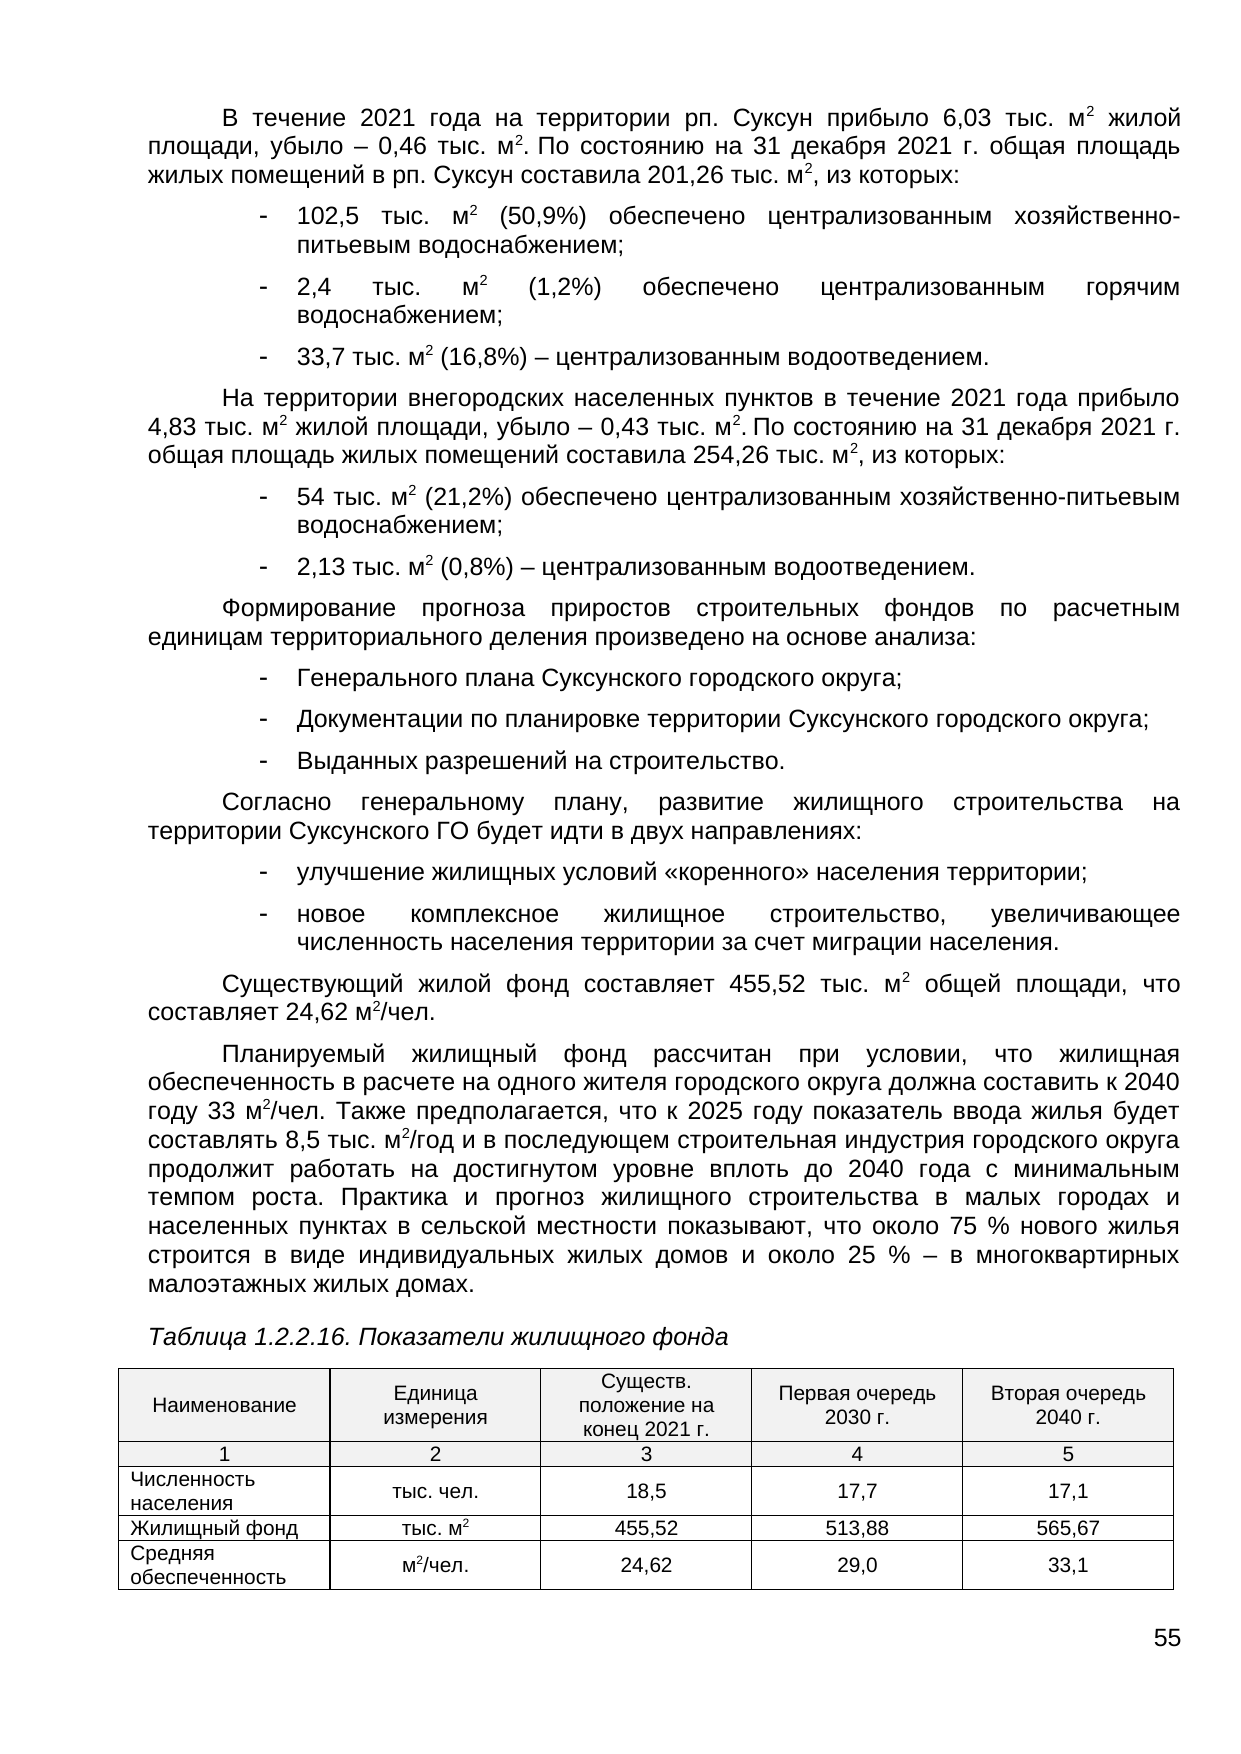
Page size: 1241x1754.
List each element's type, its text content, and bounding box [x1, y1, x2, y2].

list 33,7 тыс. м2 (16,8%) – централизованным водоотведением. [259, 342, 1181, 370]
text Согласно генеральному плану, развитие жилищного строительства на территории Суксунского ГО будет идти в двух направлениях: [148, 787, 1181, 845]
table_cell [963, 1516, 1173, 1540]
text В течение 2021 года на территории рп. Суксун прибыло 6,03 тыс. м2 жилой площади, убыло – 0,46 тыс. м2. По состоянию на 31 декабря 2021 г. общая площадь жилых помещений в рп. Суксун составила 201,26 тыс. м2, из которых: [148, 103, 1181, 189]
text Существующий жилой фонд составляет 455,52 тыс. м2 общей площади, что составляет 24,62 м2/чел. [148, 969, 1181, 1026]
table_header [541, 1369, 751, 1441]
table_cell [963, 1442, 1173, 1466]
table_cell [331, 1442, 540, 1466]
list новое комплексное жилищное строительство, увеличивающее численность населения территории за счет миграции населения. [259, 898, 1181, 956]
list 2,13 тыс. м2 (0,8%) – централизованным водоотведением. [259, 552, 1181, 581]
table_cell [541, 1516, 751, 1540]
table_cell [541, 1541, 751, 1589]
text Планируемый жилищный фонд рассчитан при условии, что жилищная обеспеченность в расчете на одного жителя городского округа должна составить к 2040 году 33 м2/чел. Также предполагается, что к 2025 году показатель ввода жилья будет составлять 8,5 тыс. м2/год и в последующем строительная индустрия городского округа продолжит работать на достигнутом уровне вплоть до 2040 года с минимальным темпом роста. Практика и прогноз жилищного строительства в малых городах и населенных пунктах в сельской местности показывают, что около 75 % нового жилья строится в виде индивидуальных жилых домов и около 25 % – в многоквартирных малоэтажных жилых домах. [148, 1039, 1181, 1297]
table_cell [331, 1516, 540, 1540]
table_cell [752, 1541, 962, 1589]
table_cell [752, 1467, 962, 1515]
list Генерального плана Суксунского городского округа; [259, 663, 1181, 692]
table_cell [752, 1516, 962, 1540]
list 2,4 тыс. м2 (1,2%) обеспечено централизованным горячим водоснабжением; [259, 271, 1181, 329]
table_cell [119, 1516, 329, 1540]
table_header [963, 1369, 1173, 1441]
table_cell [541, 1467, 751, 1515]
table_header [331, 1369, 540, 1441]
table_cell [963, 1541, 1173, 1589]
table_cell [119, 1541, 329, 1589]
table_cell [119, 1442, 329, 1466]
list Выданных разрешений на строительство. [259, 746, 1181, 775]
list Документации по планировке территории Суксунского городского округа; [259, 704, 1181, 733]
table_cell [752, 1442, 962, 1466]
list 54 тыс. м2 (21,2%) обеспечено централизованным хозяйственно-питьевым водоснабжением; [259, 482, 1181, 539]
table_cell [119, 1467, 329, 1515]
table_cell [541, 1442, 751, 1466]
text Формирование прогноза приростов строительных фондов по расчетным единицам территориального деления произведено на основе анализа: [148, 593, 1181, 651]
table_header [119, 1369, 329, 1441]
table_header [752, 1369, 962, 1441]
text На территории внегородских населенных пунктов в течение 2021 года прибыло 4,83 тыс. м2 жилой площади, убыло – 0,43 тыс. м2. По состоянию на 31 декабря 2021 г. общая площадь жилых помещений составила 254,26 тыс. м2, из которых: [148, 383, 1181, 469]
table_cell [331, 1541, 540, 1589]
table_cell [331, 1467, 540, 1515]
list улучшение жилищных условий «коренного» населения территории; [259, 857, 1181, 886]
list 102,5 тыс. м2 (50,9%) обеспечено централизованным хозяйственно-питьевым водоснабжением; [259, 201, 1181, 259]
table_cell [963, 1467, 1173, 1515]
